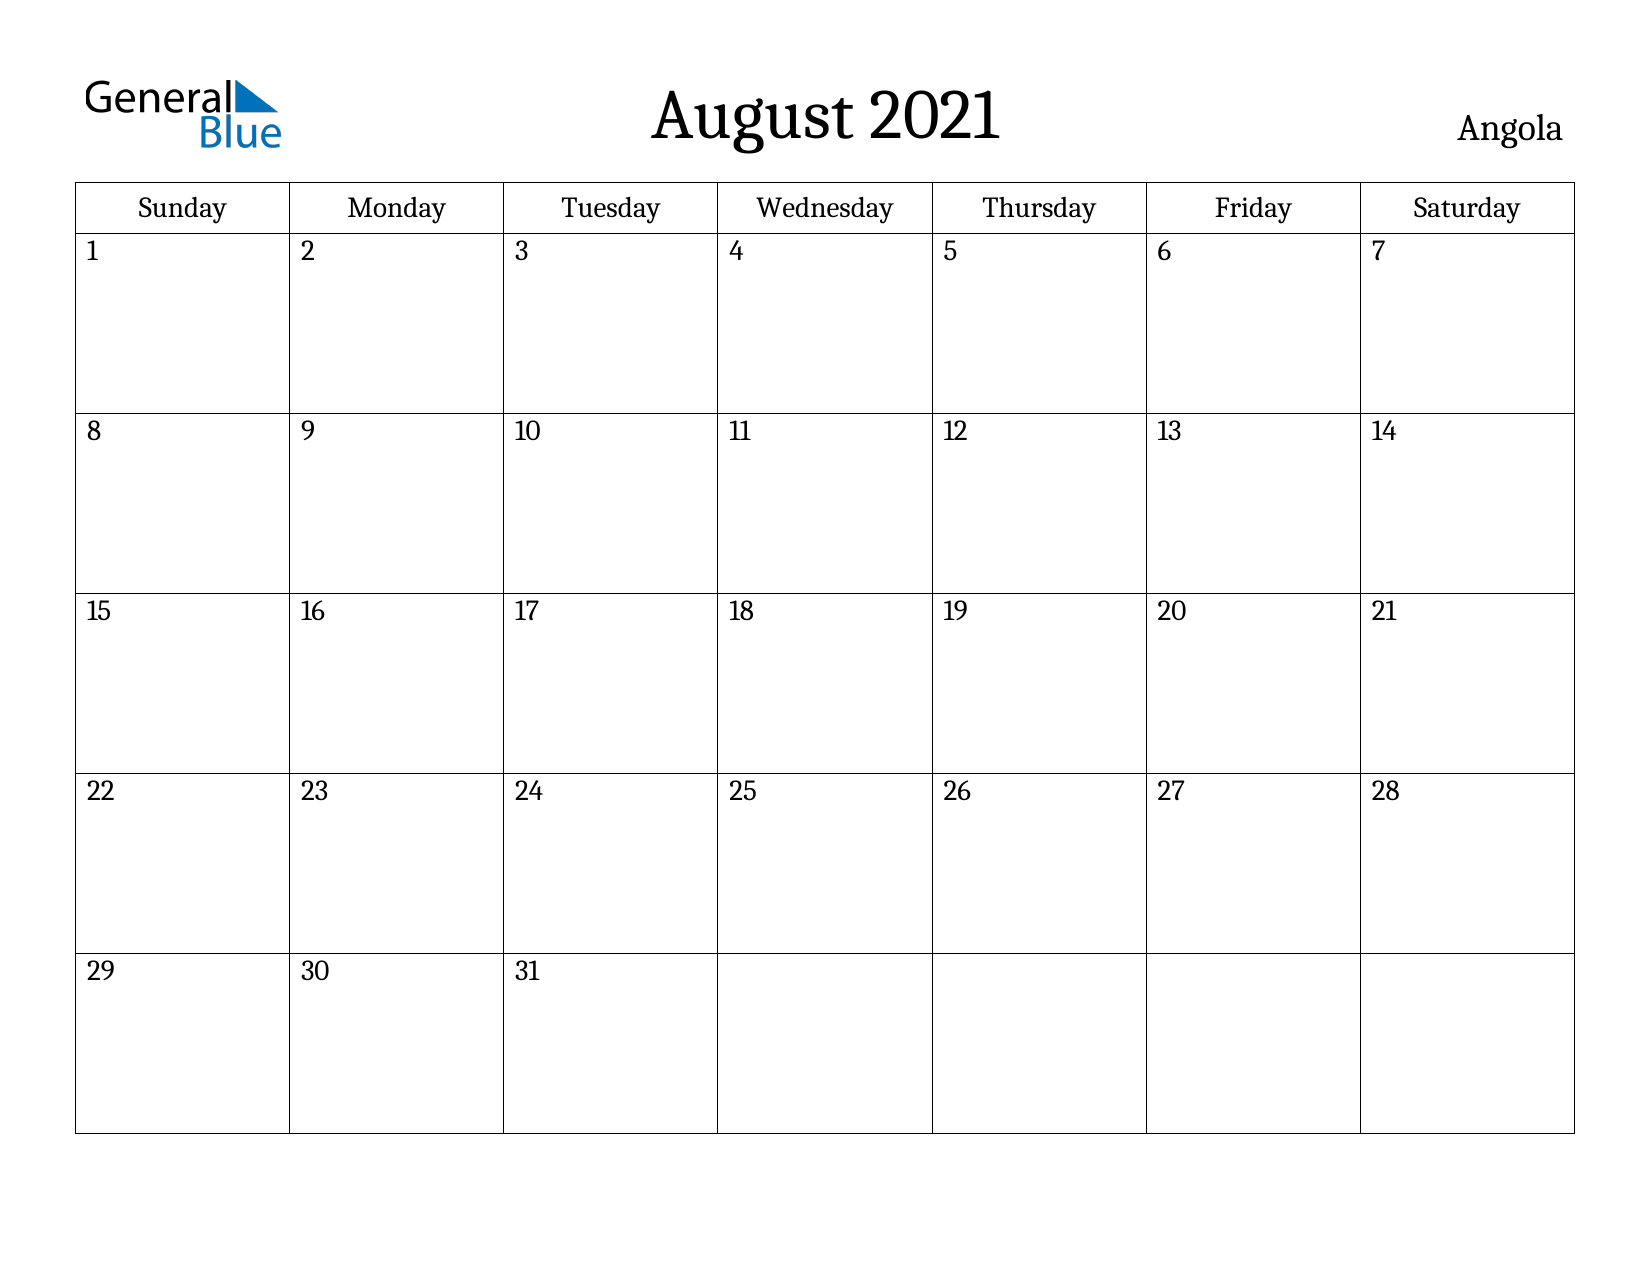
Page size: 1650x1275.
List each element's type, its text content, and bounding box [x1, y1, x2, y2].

table_cell 30 [290, 954, 503, 987]
table_cell 29 [76, 954, 289, 987]
table_cell 24 [504, 774, 717, 807]
table_cell [290, 808, 503, 953]
table_cell 28 [1361, 774, 1574, 807]
table_cell 27 [1147, 774, 1360, 807]
table_cell [1361, 627, 1574, 773]
table_cell [1147, 988, 1360, 1133]
table_cell [1147, 954, 1360, 987]
table_cell [933, 988, 1146, 1133]
table_cell Friday [1147, 183, 1360, 233]
table_cell [1147, 448, 1360, 593]
table_cell 19 [933, 594, 1146, 627]
table_cell [933, 627, 1146, 773]
table_cell [290, 988, 503, 1133]
table_cell [504, 267, 717, 413]
table_header Angola [1146, 75, 1574, 182]
table_cell 10 [504, 414, 717, 447]
table_cell 20 [1147, 594, 1360, 627]
table_cell Wednesday [718, 183, 932, 233]
table_header August 2021 [504, 75, 1146, 182]
table_cell [933, 448, 1146, 593]
table_cell [290, 627, 503, 773]
table_cell [76, 448, 289, 593]
table_cell 26 [933, 774, 1146, 807]
table_cell [718, 954, 932, 987]
table_cell [718, 627, 932, 773]
table_cell 22 [76, 774, 289, 807]
table_cell 9 [290, 414, 503, 447]
table_cell [1147, 808, 1360, 953]
table_cell Monday [290, 183, 503, 233]
table_cell 13 [1147, 414, 1360, 447]
table_cell Saturday [1361, 183, 1574, 233]
table_cell [76, 627, 289, 773]
table_cell 21 [1361, 594, 1574, 627]
table_cell 7 [1361, 234, 1574, 267]
table_cell 8 [76, 414, 289, 447]
table_cell [504, 808, 717, 953]
table_cell [1361, 808, 1574, 953]
table_cell 31 [504, 954, 717, 987]
table_cell [933, 954, 1146, 987]
table_cell [1147, 627, 1360, 773]
table_cell 1 [76, 234, 289, 267]
table_cell [504, 448, 717, 593]
table_cell [718, 988, 932, 1133]
table_cell [718, 267, 932, 413]
table_cell 18 [718, 594, 932, 627]
table_cell [290, 448, 503, 593]
table_cell 15 [76, 594, 289, 627]
table_cell 23 [290, 774, 503, 807]
table_cell 25 [718, 774, 932, 807]
table_cell [933, 808, 1146, 953]
table_cell [1361, 448, 1574, 593]
table_cell 6 [1147, 234, 1360, 267]
picture [86, 80, 281, 148]
table_cell [1361, 988, 1574, 1133]
table_cell 17 [504, 594, 717, 627]
table_cell [718, 448, 932, 593]
table_cell 11 [718, 414, 932, 447]
table_cell [290, 267, 503, 413]
table_cell Tuesday [504, 183, 717, 233]
table_cell Thursday [933, 183, 1146, 233]
table_header [76, 75, 503, 182]
table_cell Sunday [76, 183, 289, 233]
table_cell 5 [933, 234, 1146, 267]
table_cell 16 [290, 594, 503, 627]
table_cell 4 [718, 234, 932, 267]
table_cell 3 [504, 234, 717, 267]
table_cell [718, 808, 932, 953]
table_cell 14 [1361, 414, 1574, 447]
table_cell 12 [933, 414, 1146, 447]
table_cell 2 [290, 234, 503, 267]
table_cell [1361, 954, 1574, 987]
table_cell [1147, 267, 1360, 413]
table_cell [504, 627, 717, 773]
table_cell [76, 267, 289, 413]
table_cell [76, 988, 289, 1133]
table_cell [504, 988, 717, 1133]
table_cell [76, 808, 289, 953]
table_cell [1361, 267, 1574, 413]
table_cell [933, 267, 1146, 413]
